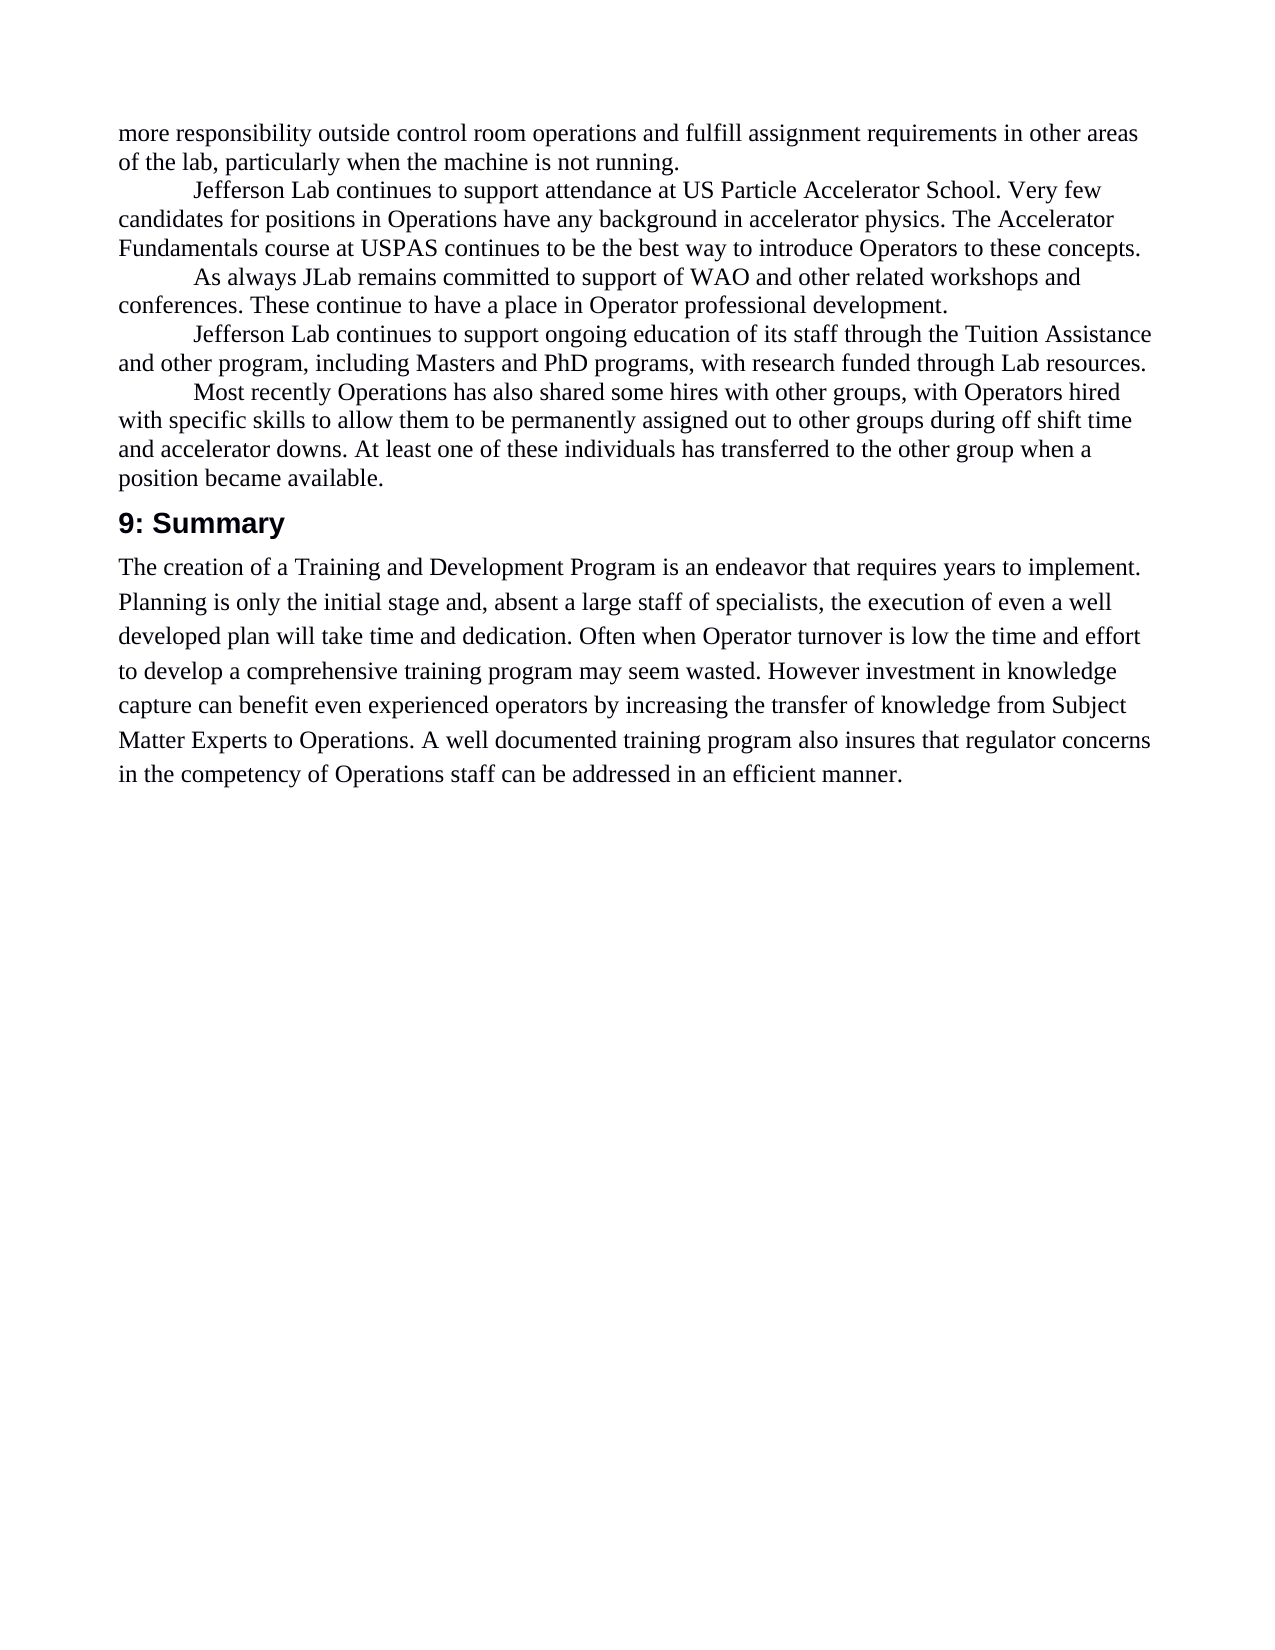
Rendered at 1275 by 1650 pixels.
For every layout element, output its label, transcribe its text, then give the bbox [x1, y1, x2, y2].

subtitle 9: Summary [118, 506, 1157, 540]
text Jefferson Lab continues to support ongoing education of its staff through the Tuition Assistance and other program, including Masters and PhD programs, with research funded through Lab resources. [118, 319, 1157, 377]
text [118, 118, 1157, 176]
text As always JLab remains committed to support of WAO and other related workshops and conferences. These continue to have a place in Operator professional development. [118, 262, 1157, 319]
text Most recently Operations has also shared some hires with other groups, with Operators hired with specific skills to allow them to be permanently assigned out to other groups during off shift time and accelerator downs. At least one of these individuals has transferred to the other group when a position became available. [118, 377, 1157, 492]
text The creation of a Training and Development Program is an endeavor that requires years to implement. Planning is only the initial stage and, absent a large staff of specialists, the execution of even a well developed plan will take time and dedication. Often when Operator turnover is low the time and effort to develop a comprehensive training program may seem wasted. However investment in knowledge capture can benefit even experienced operators by increasing the transfer of knowledge from Subject Matter Experts to Operations. A well documented training program also insures that regulator concerns in the competency of Operations staff can be addressed in an efficient manner. [118, 552, 1157, 788]
text Jefferson Lab continues to support attendance at US Particle Accelerator School. Very few candidates for positions in Operations have any background in accelerator physics. The Accelerator Fundamentals course at USPAS continues to be the best way to introduce Operators to these concepts. [118, 176, 1157, 262]
